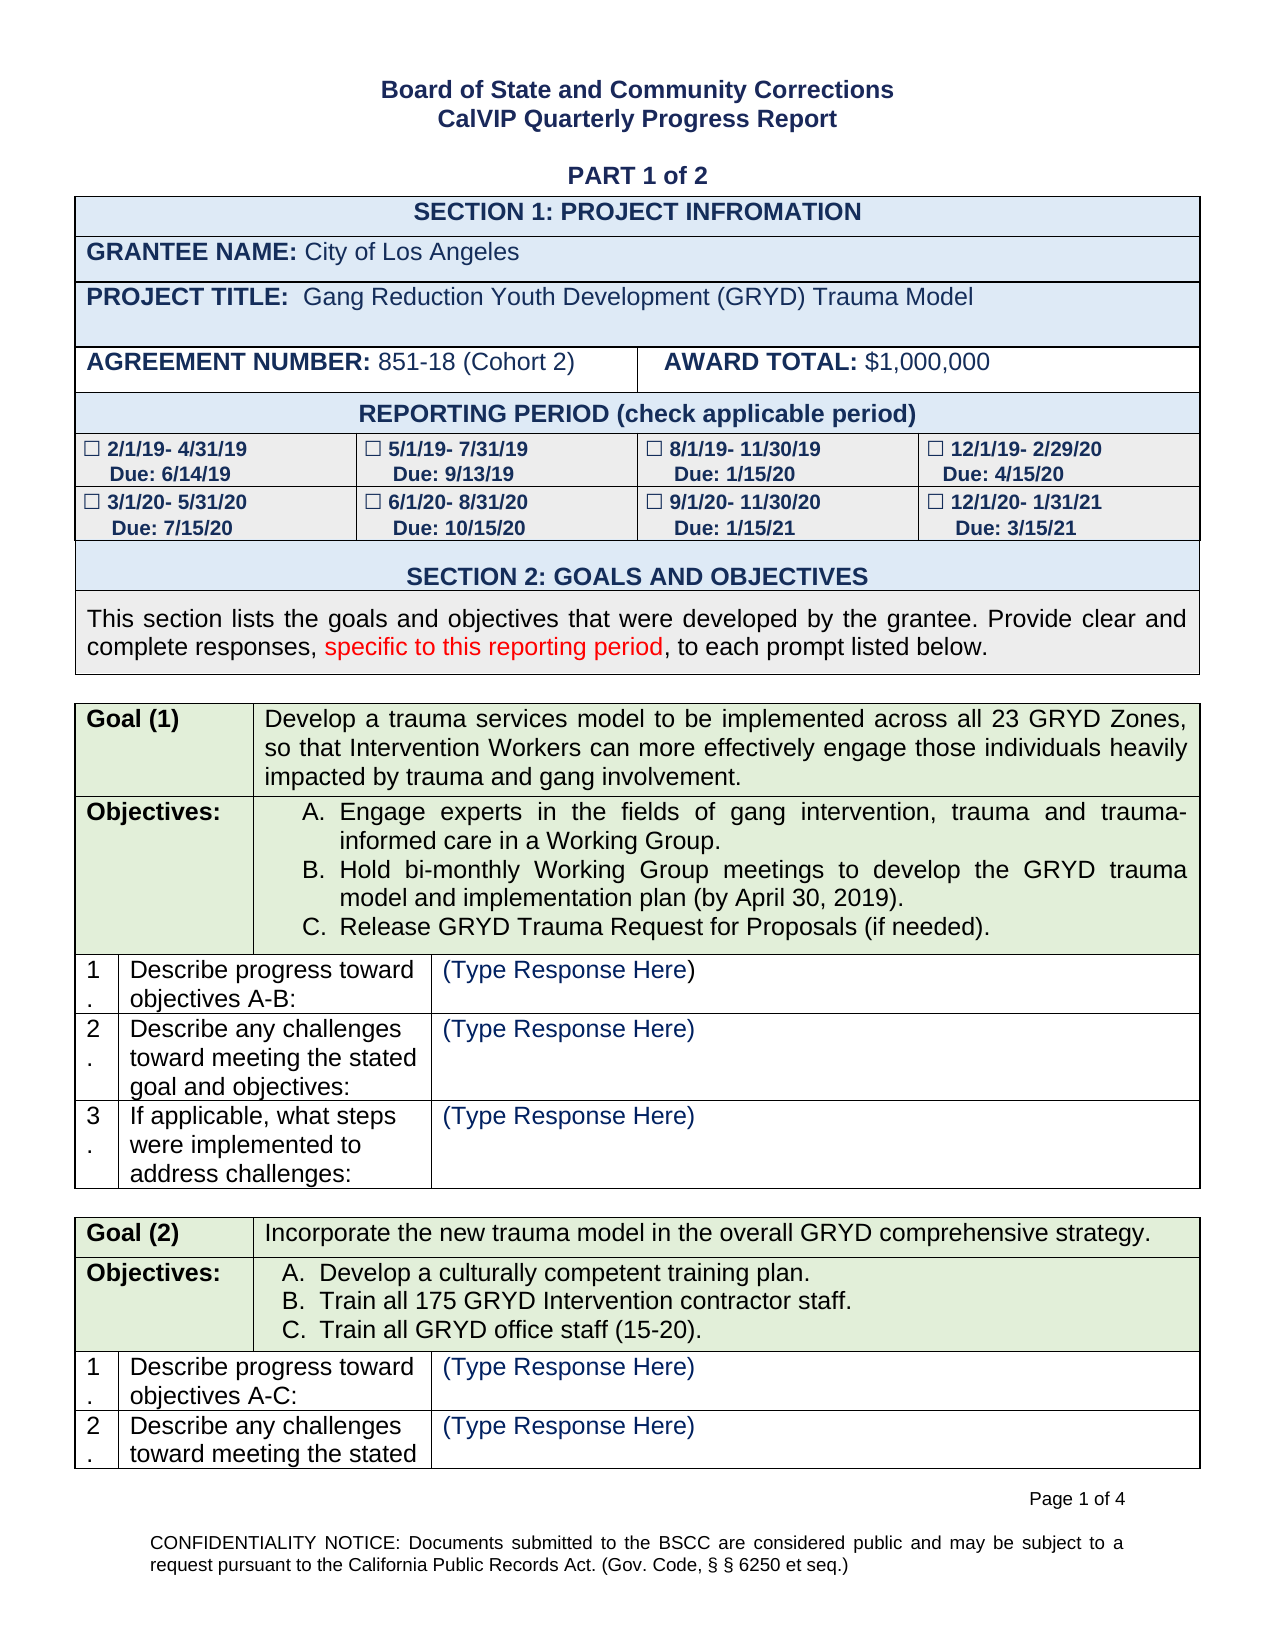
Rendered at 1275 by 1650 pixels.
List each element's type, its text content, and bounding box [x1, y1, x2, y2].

table_cell 12/1/20- 1/31/21 Due: 3/15/21 [919, 487, 1199, 539]
table_header SECTION 1: PROJECT INFROMATION [76, 197, 1199, 236]
table_cell (Type Response Here) [432, 1014, 1199, 1100]
table_cell 3. [76, 1101, 118, 1187]
table_cell Objectives: [76, 797, 253, 954]
table_cell 5/1/19- 7/31/19 Due: 9/13/19 [357, 434, 637, 486]
table_cell (Type Response Here) [432, 955, 1199, 1013]
table_cell 3/1/20- 5/31/20 Due: 7/15/20 [76, 487, 356, 539]
table_cell AWARD TOTAL: $1,000,000 [638, 348, 1199, 392]
table_cell This section lists the goals and objectives that were developed by the grantee. Provide clear and complete responses, specific to this reporting period, to each prompt listed below. [76, 591, 1199, 673]
table_cell (Type Response Here) [432, 1352, 1199, 1410]
table_cell If applicable, what steps were implemented to address challenges: [119, 1101, 431, 1187]
table_cell REPORTING PERIOD (check applicable period) [76, 393, 1199, 433]
table_cell Engage experts in the fields of gang intervention, trauma and trauma-informed care in a Working Group. Hold bi-monthly Working Group meetings to develop the GRYD trauma model and implementation plan (by April 30, 2019). Release GRYD Trauma Request for Proposals (if needed). [254, 797, 1199, 954]
table_header Develop a trauma services model to be implemented across all 23 GRYD Zones, so that Intervention Workers can more effectively engage those individuals heavily impacted by trauma and gang involvement. [254, 704, 1199, 796]
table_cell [119, 1411, 431, 1468]
table_header Goal (2) [76, 1218, 253, 1257]
table_cell 2/1/19- 4/31/19 Due: 6/14/19 [76, 434, 356, 486]
table_cell Objectives: [76, 1258, 253, 1351]
table_cell 2. [76, 1411, 118, 1468]
table_cell (Type Response Here) [432, 1101, 1199, 1187]
table_cell Describe any challenges toward meeting the stated goal and objectives: [119, 1014, 431, 1100]
table_cell PROJECT TITLE: Gang Reduction Youth Development (GRYD) Trauma Model [76, 283, 1199, 346]
table_cell 6/1/20- 8/31/20 Due: 10/15/20 [357, 487, 637, 539]
table_cell Describe progress toward objectives A-B: [119, 955, 431, 1013]
table_cell Describe progress toward objectives A-C: [119, 1352, 431, 1410]
table_cell 9/1/20- 11/30/20 Due: 1/15/21 [638, 487, 918, 539]
table_cell 12/1/19- 2/29/20 Due: 4/15/20 [919, 434, 1199, 486]
table_cell GRANTEE NAME: City of Los Angeles [76, 237, 1199, 281]
table_cell 8/1/19- 11/30/19 Due: 1/15/20 [638, 434, 918, 486]
table_header SECTION 2: GOALS AND OBJECTIVES [76, 541, 1199, 590]
table_cell 1. [76, 1352, 118, 1410]
table_cell 2. [76, 1014, 118, 1100]
table_header Goal (1) [76, 704, 253, 796]
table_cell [432, 1411, 1199, 1468]
table_header Incorporate the new trauma model in the overall GRYD comprehensive strategy. [254, 1218, 1199, 1257]
table_cell 1. [76, 955, 118, 1013]
table_cell Develop a culturally competent training plan. Train all 175 GRYD Intervention contractor staff. Train all GRYD office staff (15-20). [254, 1258, 1199, 1351]
table_cell AGREEMENT NUMBER: 851-18 (Cohort 2) [76, 348, 637, 392]
